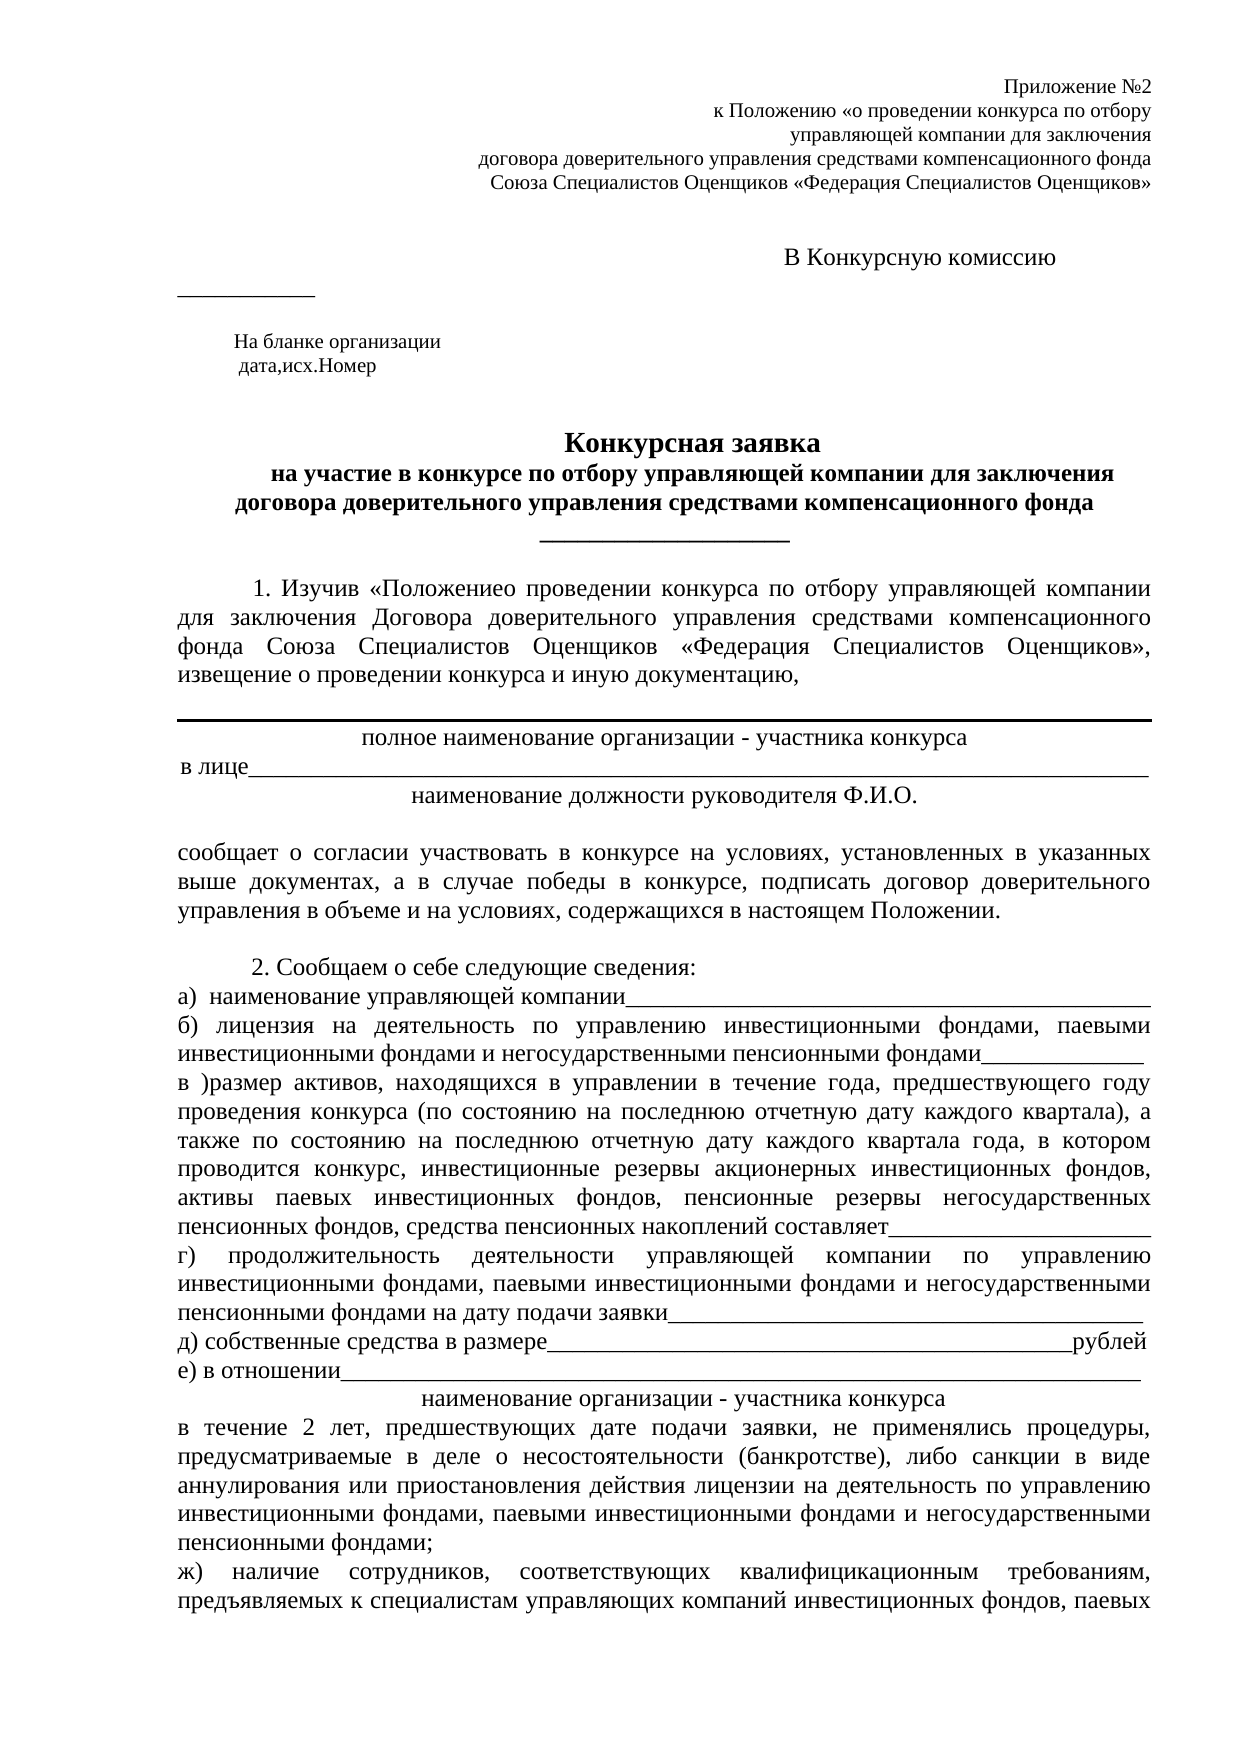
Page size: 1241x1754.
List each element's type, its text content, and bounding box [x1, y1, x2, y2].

text Приложение №2 [177, 74, 1152, 98]
text е) в отношении________________________________________________________________ [177, 1355, 1152, 1383]
text полное наименование организации - участника конкурса [177, 722, 1152, 751]
text ___________ [177, 271, 1152, 300]
text г) продолжительность деятельности управляющей компании по управлению инвестиционными фондами, паевыми инвестиционными фондами и негосударственными пенсионными фондами на дату подачи заявки______________________________________ [177, 1240, 1152, 1326]
text б) лицензия на деятельность по управлению инвестиционными фондами, паевыми инвестиционными фондами и негосударственными пенсионными фондами_____________ [177, 1010, 1152, 1067]
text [177, 1556, 1152, 1613]
text договора доверительного управления средствами компенсационного фонда [177, 146, 1152, 170]
text Союза Специалистов Оценщиков «Федерация Специалистов Оценщиков» [177, 170, 1152, 194]
text В Конкурсную комиссию [177, 242, 1152, 271]
text на участие в конкурсе по отбору управляющей компании для заключения договора доверительного управления средствами компенсационного фонда ____________________ [177, 458, 1152, 544]
text д) собственные средства в размере__________________________________________рублей [177, 1326, 1152, 1355]
text дата,исх.Номер [177, 353, 1152, 377]
text наименование должности руководителя Ф.И.О. [177, 780, 1152, 808]
text в )размер активов, находящихся в управлении в течение года, предшествующего году проведения конкурса (по состоянию на последнюю отчетную дату каждого квартала), а также по состоянию на последнюю отчетную дату каждого квартала года, в котором проводится конкурс, инвестиционные резервы акционерных инвестиционных фондов, активы паевых инвестиционных фондов, пенсионные резервы негосударственных пенсионных фондов, средства пенсионных накоплений составляет_____________________ [177, 1067, 1152, 1240]
text 2. Сообщаем о себе следующие сведения: [177, 952, 1152, 981]
text в течение 2 лет, предшествующих дате подачи заявки, не применялись процедуры, предусматриваемые в деле о несостоятельности (банкротстве), либо санкции в виде аннулирования или приостановления действия лицензии на деятельность по управлению инвестиционными фондами, паевыми инвестиционными фондами и негосударственными пенсионными фондами; [177, 1412, 1152, 1556]
text к Положению «о проведении конкурса по отбору управляющей компании для заключения [177, 98, 1152, 146]
text а) наименование управляющей компании__________________________________________ [177, 981, 1152, 1010]
text Конкурсная заявка [177, 425, 1152, 458]
text сообщает о согласии участвовать в конкурсе на условиях, установленных в указанных выше документах, а в случае победы в конкурсе, подписать договор доверительного управления в объеме и на условиях, содержащихся в настоящем Положении. [177, 837, 1152, 923]
text в лице________________________________________________________________________ [177, 751, 1152, 780]
text наименование организации - участника конкурса [177, 1383, 1152, 1412]
text 1. Изучив «Положениео проведении конкурса по отбору управляющей компании для заключения Договора доверительного управления средствами компенсационного фонда Союза Специалистов Оценщиков «Федерация Специалистов Оценщиков», извещение о проведении конкурса и иную документацию, [177, 573, 1152, 688]
text На бланке организации [177, 328, 1152, 353]
